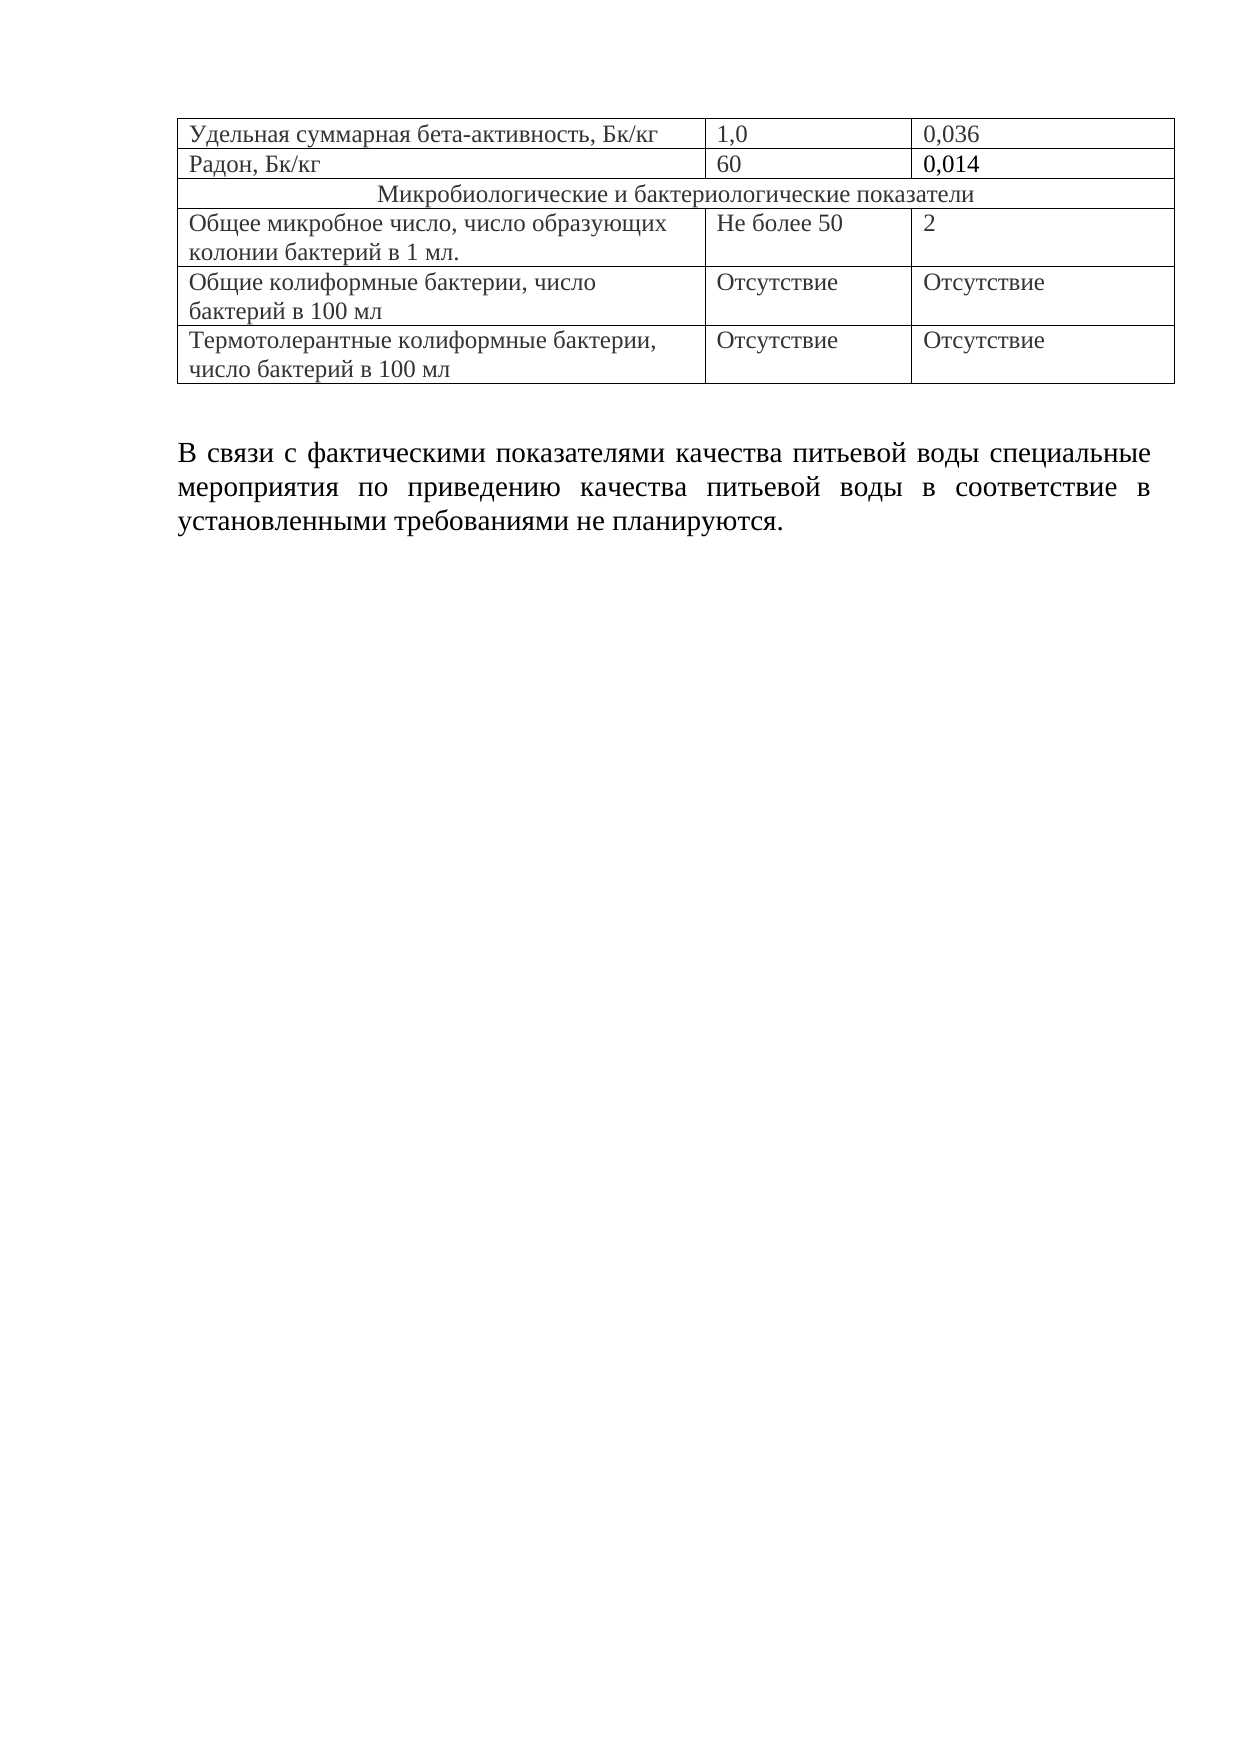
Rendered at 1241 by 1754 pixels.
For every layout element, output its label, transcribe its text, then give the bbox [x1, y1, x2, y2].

table_cell Удельная суммарная бета-активность, Бк/кг [178, 119, 705, 148]
table_cell Общее микробное число, число образующих колонии бактерий в 1 мл. [178, 209, 705, 266]
table_cell Отсутствие [706, 326, 911, 383]
table_cell Общие колиформные бактерии, число бактерий в 100 мл [178, 267, 705, 324]
text В связи с фактическими показателями качества питьевой воды специальные мероприятия по приведению качества питьевой воды в соответствие в установленными требованиями не планируются. [177, 436, 1152, 536]
table_cell Отсутствие [706, 267, 911, 324]
table_cell 1,0 [706, 119, 911, 148]
table_cell 60 [706, 149, 911, 178]
table_cell Термотолерантные колиформные бактерии, число бактерий в 100 мл [178, 326, 705, 383]
table_cell 0,014 [912, 149, 1174, 178]
table_cell Отсутствие [912, 326, 1174, 383]
table_cell Не более 50 [706, 209, 911, 266]
table_cell Отсутствие [912, 267, 1174, 324]
table_cell Радон, Бк/кг [178, 149, 705, 178]
table_cell Микробиологические и бактериологические показатели [178, 179, 1174, 207]
table_cell 2 [912, 209, 1174, 266]
table_cell 0,036 [912, 119, 1174, 148]
